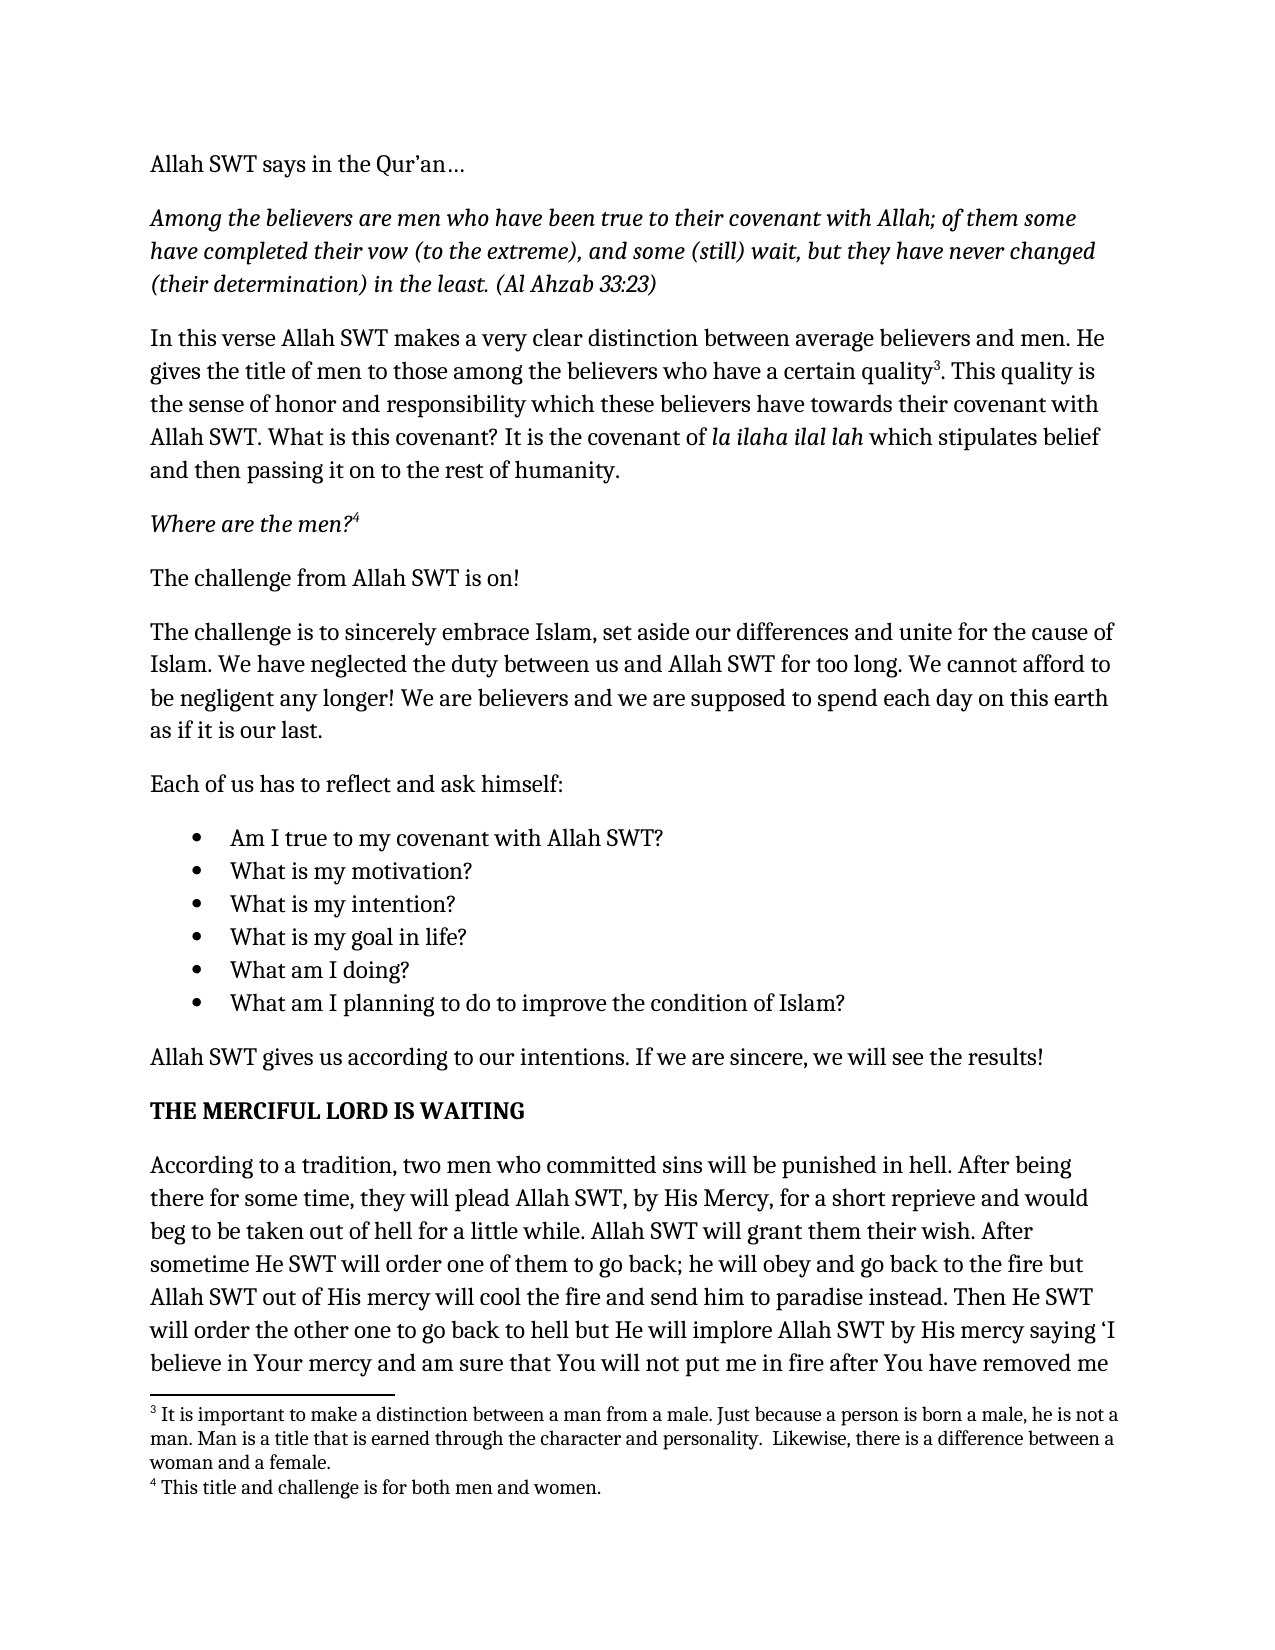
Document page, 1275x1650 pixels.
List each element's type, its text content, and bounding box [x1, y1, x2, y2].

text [150, 1151, 1125, 1378]
text Where are the men? [150, 510, 1125, 538]
list What is my goal in life? [192, 923, 1125, 952]
text The challenge from Allah SWT is on! [150, 563, 1125, 592]
list What am I planning to do to improve the condition of Islam? [192, 989, 1125, 1018]
text Among the believers are men who have been true to their covenant with Allah; of them some have completed their vow (to the extreme), and some (still) wait, but they have never changed (their determination) in the least. (Al Ahzab 33:23) [150, 204, 1125, 299]
list Am I true to my covenant with Allah SWT? [192, 824, 1125, 853]
list What is my motivation? [192, 857, 1125, 886]
text Allah SWT says in the Qur’an… [150, 150, 1125, 179]
text In this verse Allah SWT makes a very clear distinction between average believers and men. He gives the title of men to those among the believers who have a certain quality. This quality is the sense of honor and responsibility which these believers have towards their covenant with Allah SWT. What is this covenant? It is the covenant of la ilaha ilal lah which stipulates belief and then passing it on to the rest of humanity. [150, 324, 1125, 484]
text Allah SWT gives us according to our intentions. If we are sincere, we will see the results! [150, 1043, 1125, 1072]
text THE MERCIFUL LORD IS WAITING [150, 1097, 1125, 1126]
list What am I doing? [192, 956, 1125, 985]
text The challenge is to sincerely embrace Islam, set aside our differences and unite for the cause of Islam. We have neglected the duty between us and Allah SWT for too long. We cannot afford to be negligent any longer! We are believers and we are supposed to spend each day on this earth as if it is our last. [150, 617, 1125, 745]
text Each of us has to reflect and ask himself: [150, 770, 1125, 799]
list What is my intention? [192, 890, 1125, 919]
